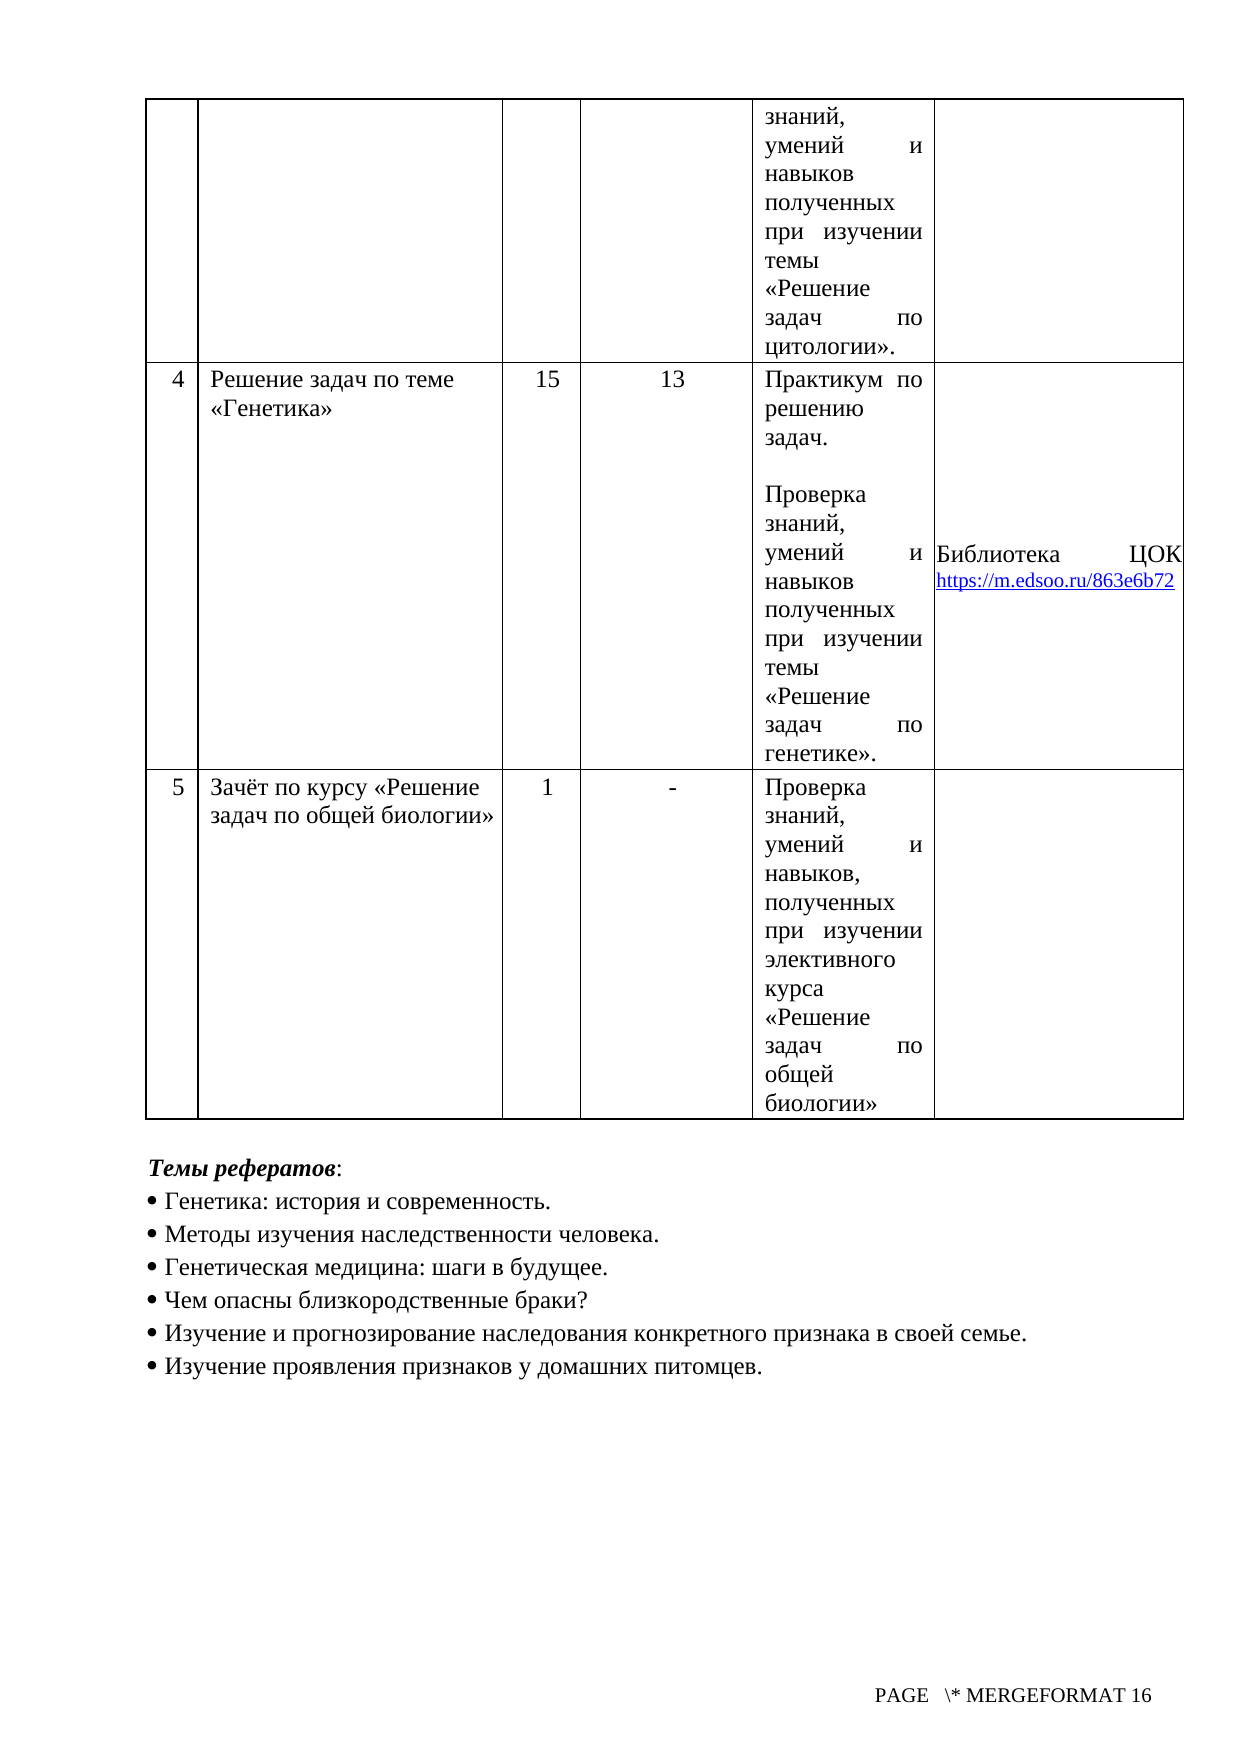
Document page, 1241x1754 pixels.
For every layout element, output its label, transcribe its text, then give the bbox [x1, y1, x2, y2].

table_cell Практикум по решению задач. Проверка знаний, умений и навыков полученных при изучении темы «Решение задач по генетике». [753, 363, 934, 768]
table_cell [935, 770, 1183, 1118]
text Темы рефератов: [148, 1153, 1152, 1182]
text Генетика: история и современность. [148, 1186, 1152, 1214]
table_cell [199, 100, 502, 361]
table_cell Библиотека ЦОК https://m.edsoo.ru/863e6b72 [935, 363, 1183, 768]
text Методы изучения наследственности человека. [148, 1219, 1152, 1248]
table_cell - [581, 770, 752, 1118]
table_cell 15 [503, 363, 580, 768]
table_cell 9 [581, 100, 752, 361]
table_cell 13 [581, 363, 752, 768]
table_cell Проверка знаний, умений и навыков, полученных при изучении элективного курса «Решение задач по общей биологии» [753, 770, 934, 1118]
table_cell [935, 100, 1183, 361]
table_cell 11 [503, 100, 580, 361]
table_cell 1 [503, 770, 580, 1118]
text Чем опасны близкородственные браки? [148, 1285, 1152, 1314]
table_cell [753, 100, 934, 361]
text Генетическая медицина: шаги в будущее. [148, 1252, 1152, 1281]
table_cell Зачёт по курсу «Решение задач по общей биологии» [199, 770, 502, 1118]
table_cell Решение задач по теме «Генетика» [199, 363, 502, 768]
text Изучение и прогнозирование наследования конкретного признака в своей семье. [148, 1318, 1152, 1347]
text Изучение проявления признаков у домашних питомцев. [148, 1351, 1152, 1380]
table_cell 3 [147, 100, 197, 361]
table_cell 4 [147, 363, 197, 768]
table_cell 5 [147, 770, 197, 1118]
